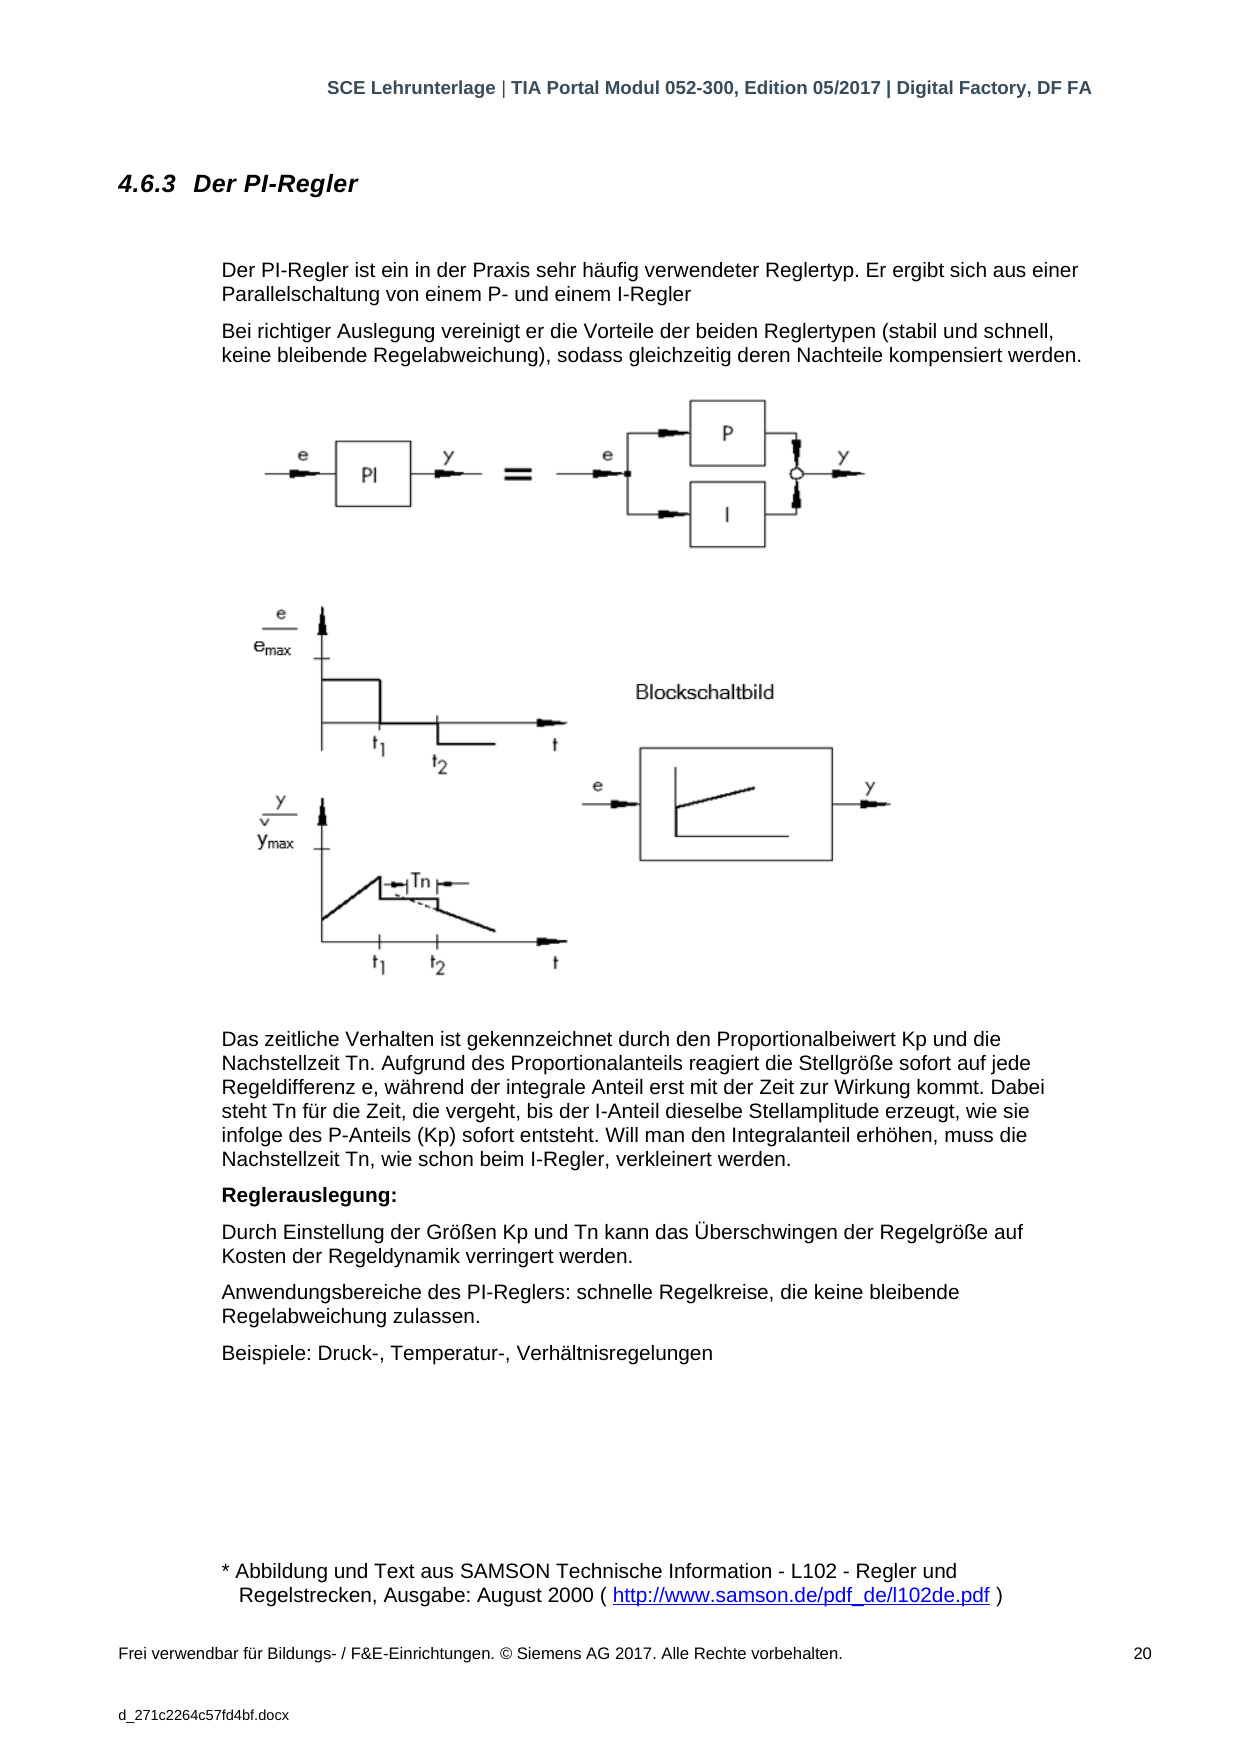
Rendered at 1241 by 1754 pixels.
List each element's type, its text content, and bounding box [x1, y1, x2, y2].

text Der PI-Regler ist ein in der Praxis sehr häufig verwendeter Reglertyp. Er ergibt sich aus einer Parallelschaltung von einem P- und einem I-Regler [221, 258, 1092, 306]
text Beispiele: Druck-, Temperatur-, Verhältnisregelungen [221, 1341, 1092, 1364]
text Das zeitliche Verhalten ist gekennzeichnet durch den Proportionalbeiwert Kp und die Nachstellzeit Tn. Aufgrund des Proportionalanteils reagiert die Stellgröße sofort auf jede Regeldifferenz e, während der integrale Anteil erst mit der Zeit zur Wirkung kommt. Dabei steht Tn für die Zeit, die vergeht, bis der I-Anteil dieselbe Stellamplitude erzeugt, wie sie infolge des P-Anteils (Kp) sofort entsteht. Will man den Integralanteil erhöhen, muss die Nachstellzeit Tn, wie schon beim I-Regler, verkleinert werden. [221, 1027, 1092, 1171]
picture [221, 379, 917, 979]
text Reglerauslegung: [221, 1183, 1092, 1207]
subtitle Der PI-Regler [118, 168, 1092, 197]
text * Abbildung und Text aus SAMSON Technische Information - L102 - Regler und Regelstrecken, Ausgabe: August 2000 ( http://www.samson.de/pdf_de/l102de.pdf ) [221, 1559, 1092, 1607]
text Anwendungsbereiche des PI-Reglers: schnelle Regelkreise, die keine bleibende Regelabweichung zulassen. [221, 1280, 1092, 1328]
text Bei richtiger Auslegung vereinigt er die Vorteile der beiden Reglertypen (stabil und schnell, keine bleibende Regelabweichung), sodass gleichzeitig deren Nachteile kompensiert werden. [221, 319, 1092, 367]
text Durch Einstellung der Größen Kp und Tn kann das Überschwingen der Regelgröße auf Kosten der Regeldynamik verringert werden. [221, 1220, 1092, 1268]
